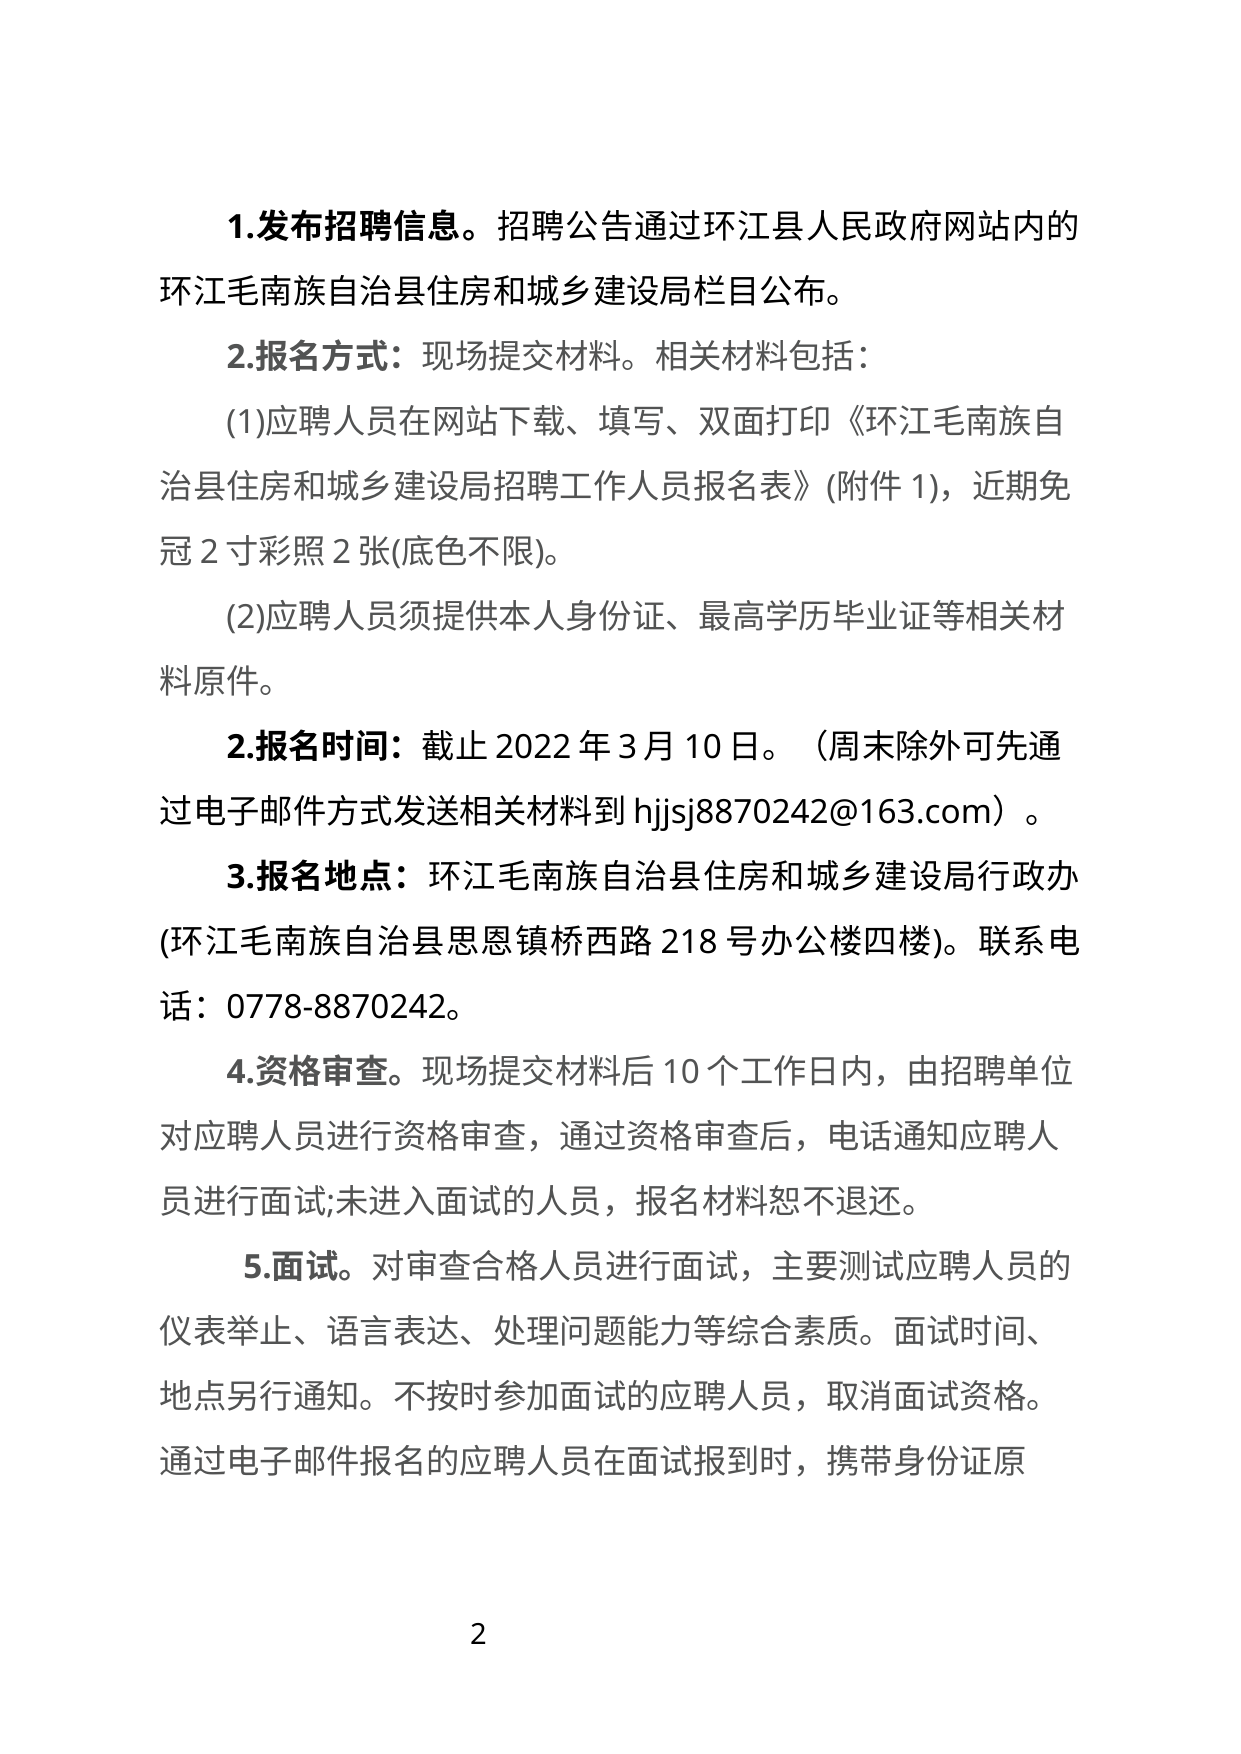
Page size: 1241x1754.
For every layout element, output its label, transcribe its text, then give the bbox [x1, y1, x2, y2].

text 1.发布招聘信息。招聘公告通过环江县人民政府网站内的环江毛南族自治县住房和城乡建设局栏目公布。 [159, 192, 1081, 322]
text 2.报名方式：现场提交材料。相关材料包括： [159, 322, 1081, 387]
text 2.报名时间：截止2022年3月10日。（周末除外可先通过电子邮件方式发送相关材料到hjjsj8870242@163.com）。 [159, 712, 1081, 842]
text 4.资格审查。现场提交材料后10个工作日内，由招聘单位对应聘人员进行资格审查，通过资格审查后，电话通知应聘人员进行面试;未进入面试的人员，报名材料恕不退还。 [159, 1037, 1081, 1232]
text 3.报名地点：环江毛南族自治县住房和城乡建设局行政办(环江毛南族自治县思恩镇桥西路218号办公楼四楼)。联系电话：0778-8870242。 [159, 842, 1081, 1037]
text (1)应聘人员在网站下载、填写、双面打印《环江毛南族自治县住房和城乡建设局招聘工作人员报名表》(附件1)，近期免冠2寸彩照2张(底色不限)。 [159, 387, 1081, 582]
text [159, 1232, 1081, 1492]
text (2)应聘人员须提供本人身份证、最高学历毕业证等相关材料原件。 [159, 582, 1081, 712]
